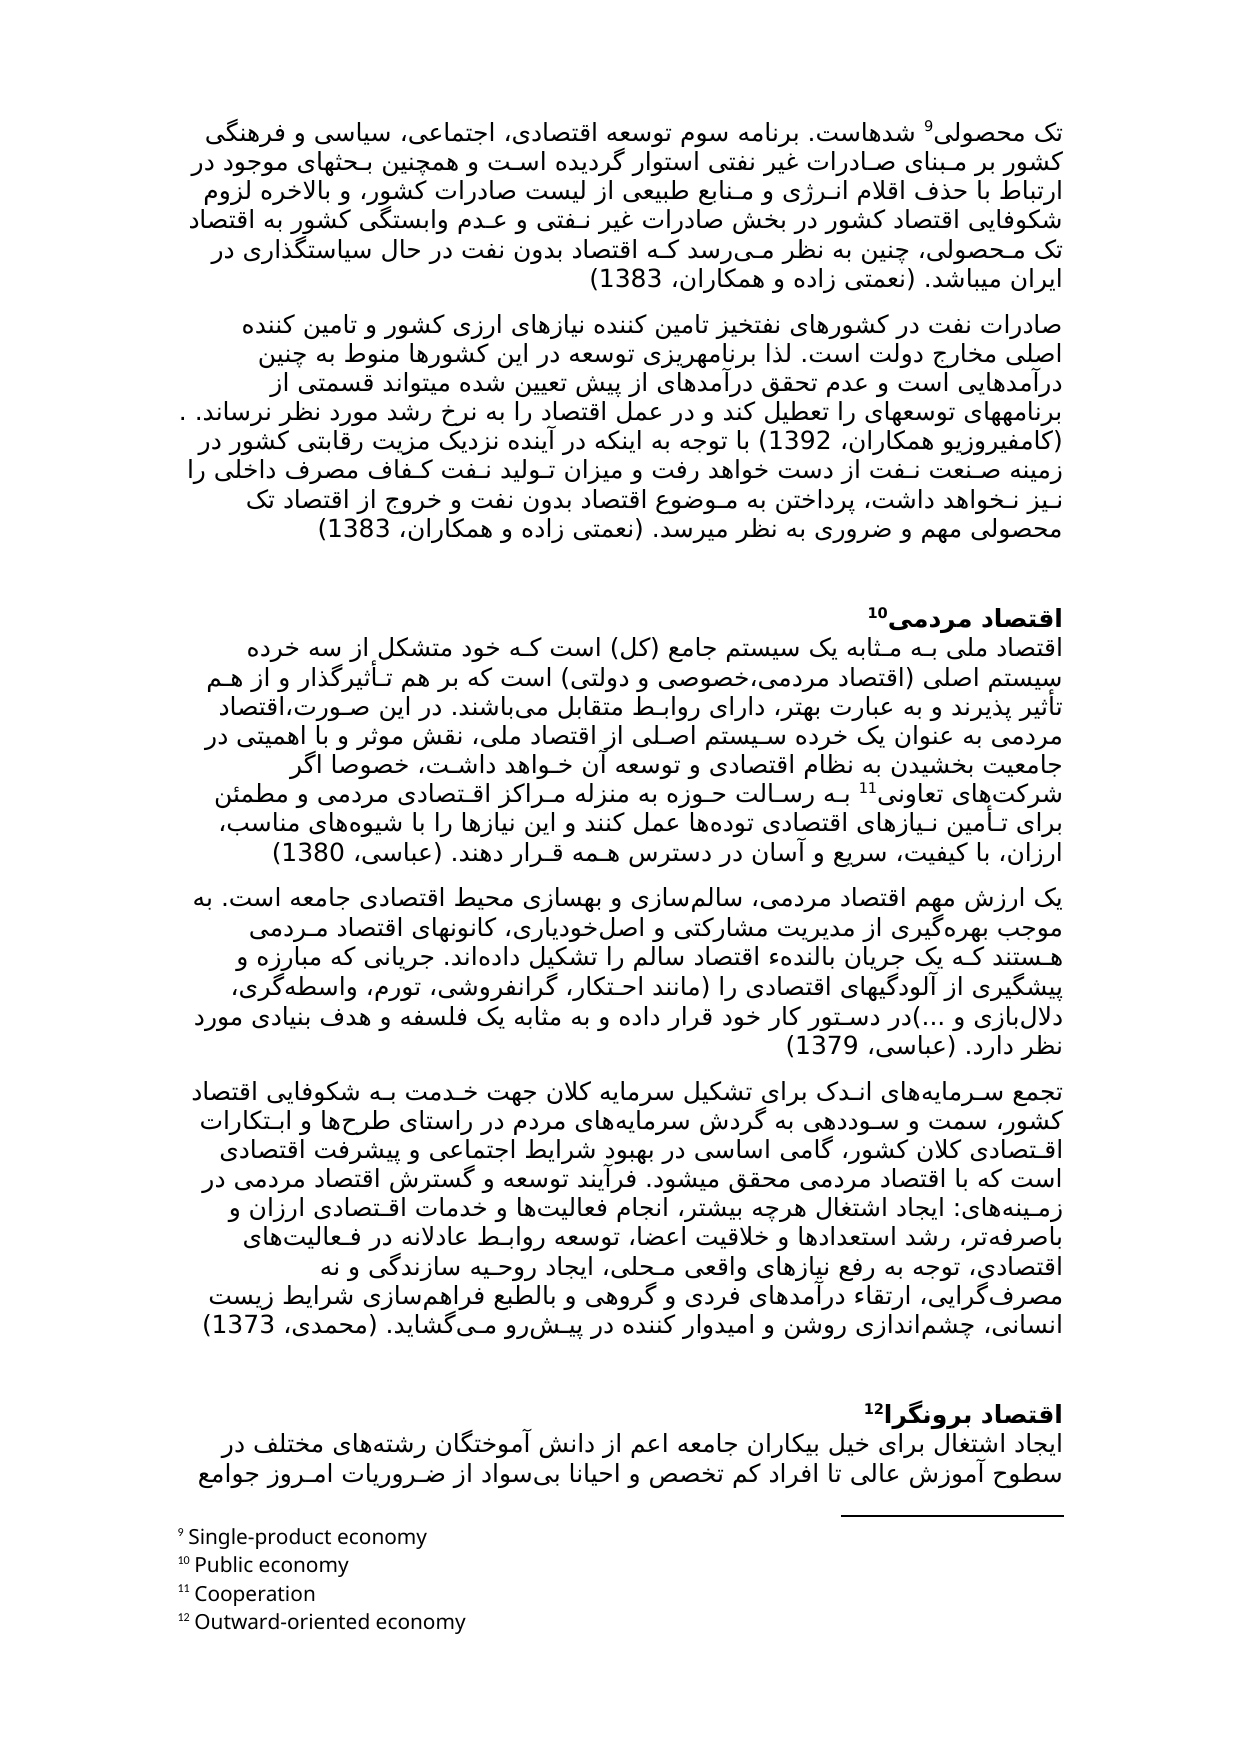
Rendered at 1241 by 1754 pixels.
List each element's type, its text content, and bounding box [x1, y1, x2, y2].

text یک ارزش مهم اقتصاد مردمی، سالم‌سازی و به‏سازی‌ محیط‌ اقتصادی‌ جامعه است. به موجب بهره‌گیری‌ از مدیریت مشارکتی و اصل‌خودیاری‌، کانون‏های اقتصاد مـردمی هـستند کـه یک‌ جریان بالندهء اقتصاد سالم را تشکیل‌ داده‌اند. جریانی که مبارزه و پیشگیری از آلودگی‎های‌ اقتصادی‌ را (مانند احـتکار، گران‎فروشی، تورم، واسطه‌گری، دلال‌بازی‌ و ...)در دسـتور کار‌ خود‌ قرار داده و به مثابه یک فلسفه و هدف بنیادی مورد نظر دارد. (عباسی، 1379) [177, 884, 1063, 1060]
text صادرات نفت در کشورهای نفت‏خیز تامین کننده نیازهای ارزی کشور و تامین کننده اصلی مخارج دولت است. لذا برنامه‏ریزی توسعه در این کشورها منوط به چنین درآمدهایی است و عدم تحقق درآمدهای از پیش تعیین شده می‎تواند قسمتی از برنامه‏های توسعه‏ای را تعطیل کند و در عمل اقتصاد را به نرخ رشد مورد نظر نرساند. . (کامفیروزیو همکاران، 1392) با توجه به اینکه در آینده نزدیک مزیت رقابتی کشور در زمینه صـنعت نـفت از دست خواهد رفت و میزان تـولید نـفت کـفاف‌ مصرف‌ داخلی را نـیز نـخواهد داشت، پرداختن به مـوضوع اقتصاد بدون نفت و خروج از اقتصاد تک محصولی مهم و ضروری به نظر می‏رسد. (نعمتی زاده و همکاران، 1383) [177, 310, 1063, 543]
text تجمع سـرمایه‌های انـدک برای‌ تشکیل سرمایه کلان جهت‌ خـدمت‌ بـه‌ شکوفایی اقتصاد کشور، سمت و سـوددهی به‌ گردش‌ سرمایه‌های‌ مردم در راستای‌ طرح‌ها‌ و ابـتکارات اقـتصادی‌ کلان کشور، گامی‌ اساسی در بهبود شرایط اجتماعی و پیشرفت اقتصادی است که با اقتصاد مردمی محقق می‏شود. فرآیند توسعه و گسترش اقتصاد مردمی در زمـینه‌های: ایجاد اشتغال هرچه بیشتر، انجام‌ فعالیت‌ها‌ و خدمات‌ اقـتصادی ارزان و باصرفه‌تر، رشد استعدادها و خلاقیت اعضا، توسعه‌ روابـط عادلانه‌ در‌ فـعالیت‌های‌ اقتصادی، توجه‌ به‌ رفع‌ نیازهای واقعی مـحلی، ایجاد روحـیه سازندگی‌ و نه مصرف‌گرایی، ارتقاء درآمدهای فردی و گروهی و بالطبع فراهم‌سازی شرایط زیست‌ انسانی، چشم‌اندازی روشن و امیدوار کننده در پیـش‌رو مـی‌گشاید. (محمدی، 1373) [177, 1077, 1063, 1339]
subtitle اقتصاد مردمی [177, 604, 1063, 634]
text اقتصاد ملی‌ بـه‌ مـثابه‌ یک سیستم جامع (کل) است کـه ‌‌خود‌ متشکل از سه خرده سیستم اصلی (اقتصاد مردمی،خصوصی و دولتی) است که بر هم تـأثیرگذار‌ و از‌ هـم تأثیر پذیرند و به عبارت بهتر، دارای روابـط متقابل می‌باشند. در این صـورت،اقتصاد مردمی به عنوان‌ یک خرده سـیستم اصـلی از اقتصاد ملی، نقش موثر و با اهمیتی در‌ جامعیت بخشیدن به نظام‌ اقتصادی‌ و توسعه آن خـواهد داشـت، خصوصا اگر شرکت‌های تعاونی بـه رسـالت حـوزه به منزله مـراکز اقـتصادی مردمی و مطمئن برای تـأمین نـیازهای اقتصادی توده‌ها عمل کنند و این نیازها را با‌ شیوه‌های مناسب، ارزان، با کیفیت، سریع و آسان در دسترس هـمه قـرار دهند. (عباسی، 1380) [177, 634, 1063, 867]
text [177, 1430, 1063, 1488]
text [177, 118, 1063, 293]
subtitle اقتصاد برون‏گرا [177, 1401, 1063, 1430]
